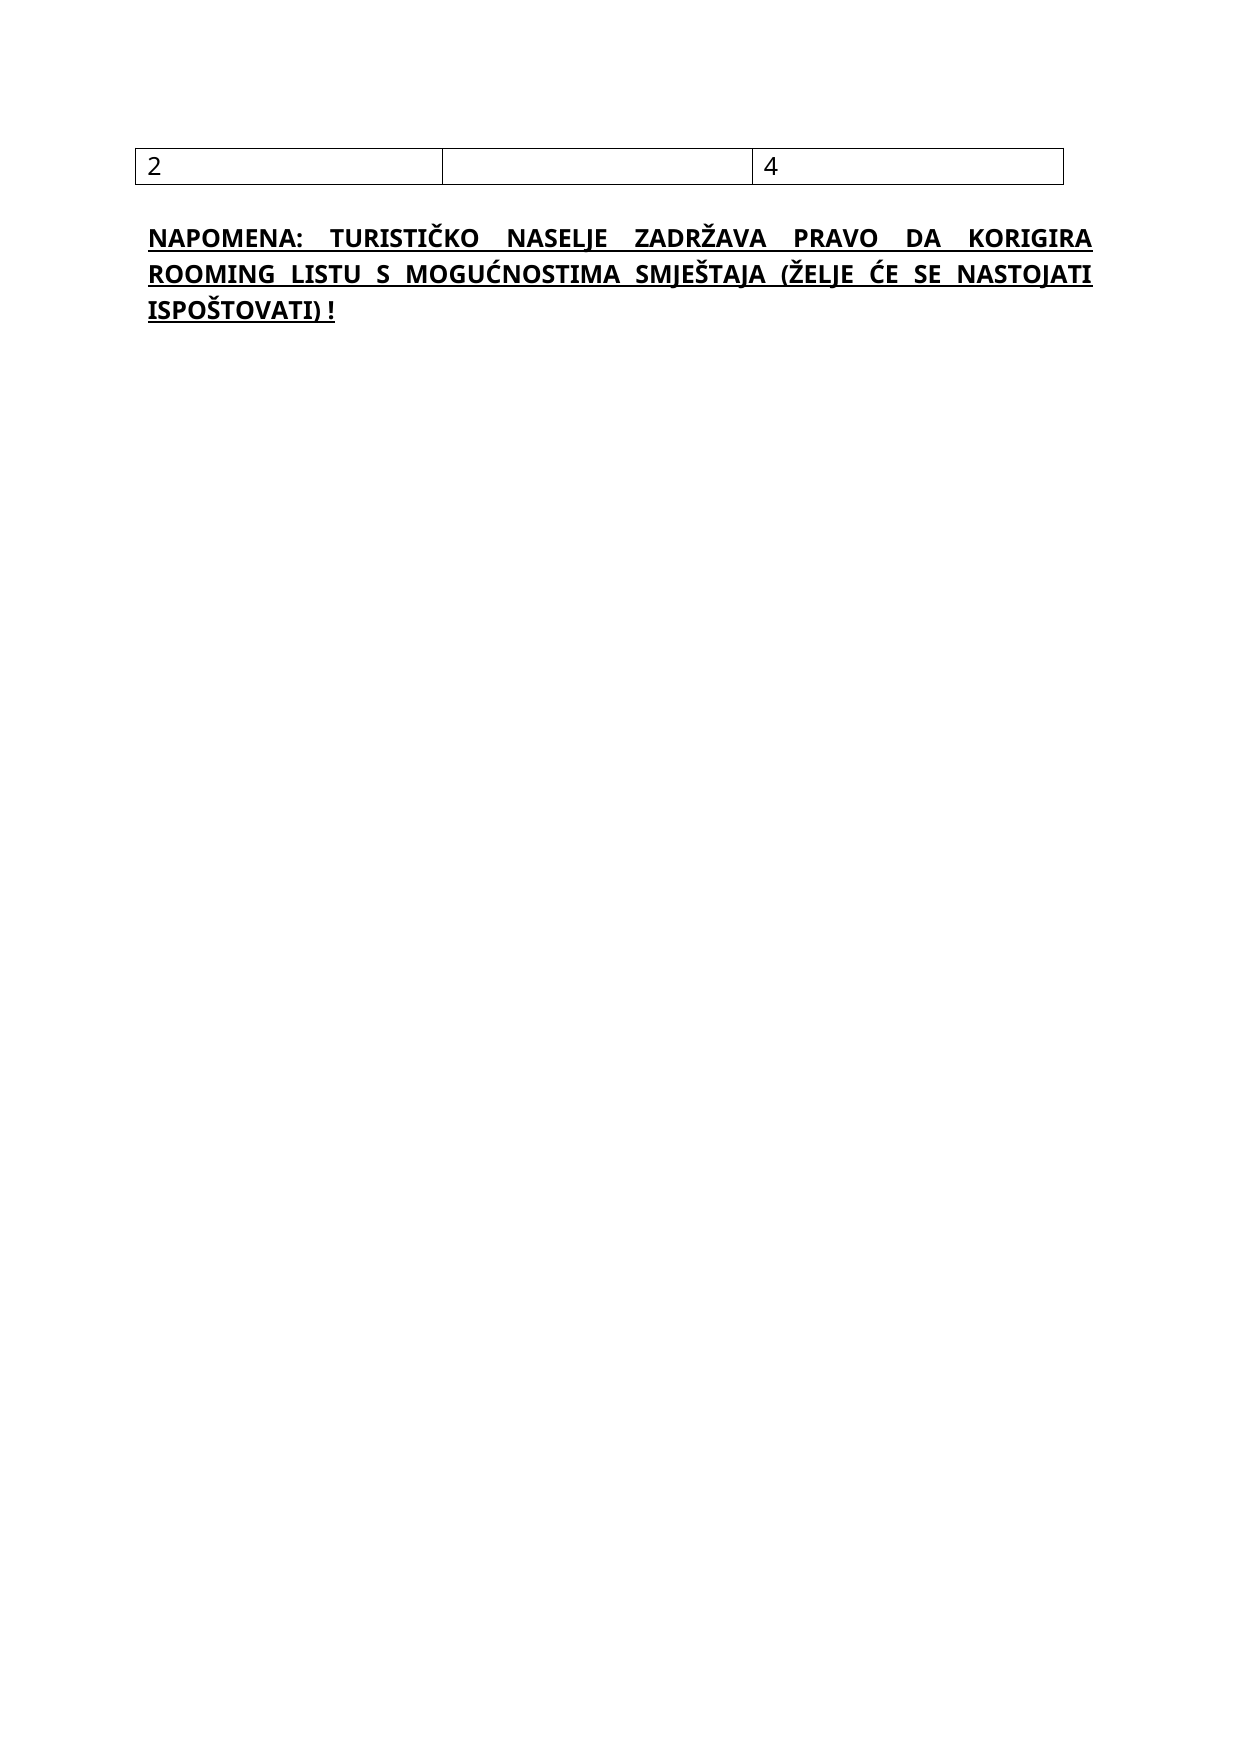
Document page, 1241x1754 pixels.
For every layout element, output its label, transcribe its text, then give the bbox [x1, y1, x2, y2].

text NAPOMENA: TURISTIČKO NASELJE ZADRŽAVA PRAVO DA KORIGIRA ROOMING LISTU S MOGUĆNOSTIMA SMJEŠTAJA (ŽELJE ĆE SE NASTOJATI ISPOŠTOVATI) ! [148, 221, 1093, 250]
text NAPOMENA: TURISTIČKO NASELJE ZADRŽAVA PRAVO DA KORIGIRA ROOMING LISTU S MOGUĆNOSTIMA SMJEŠTAJA (ŽELJE ĆE SE NASTOJATI ISPOŠTOVATI) ! [148, 287, 1093, 326]
table_cell [443, 149, 752, 184]
table_cell 2 [136, 149, 442, 184]
table_cell 4 [753, 149, 1063, 184]
text NAPOMENA: TURISTIČKO NASELJE ZADRŽAVA PRAVO DA KORIGIRA ROOMING LISTU S MOGUĆNOSTIMA SMJEŠTAJA (ŽELJE ĆE SE NASTOJATI ISPOŠTOVATI) ! [148, 252, 1093, 285]
